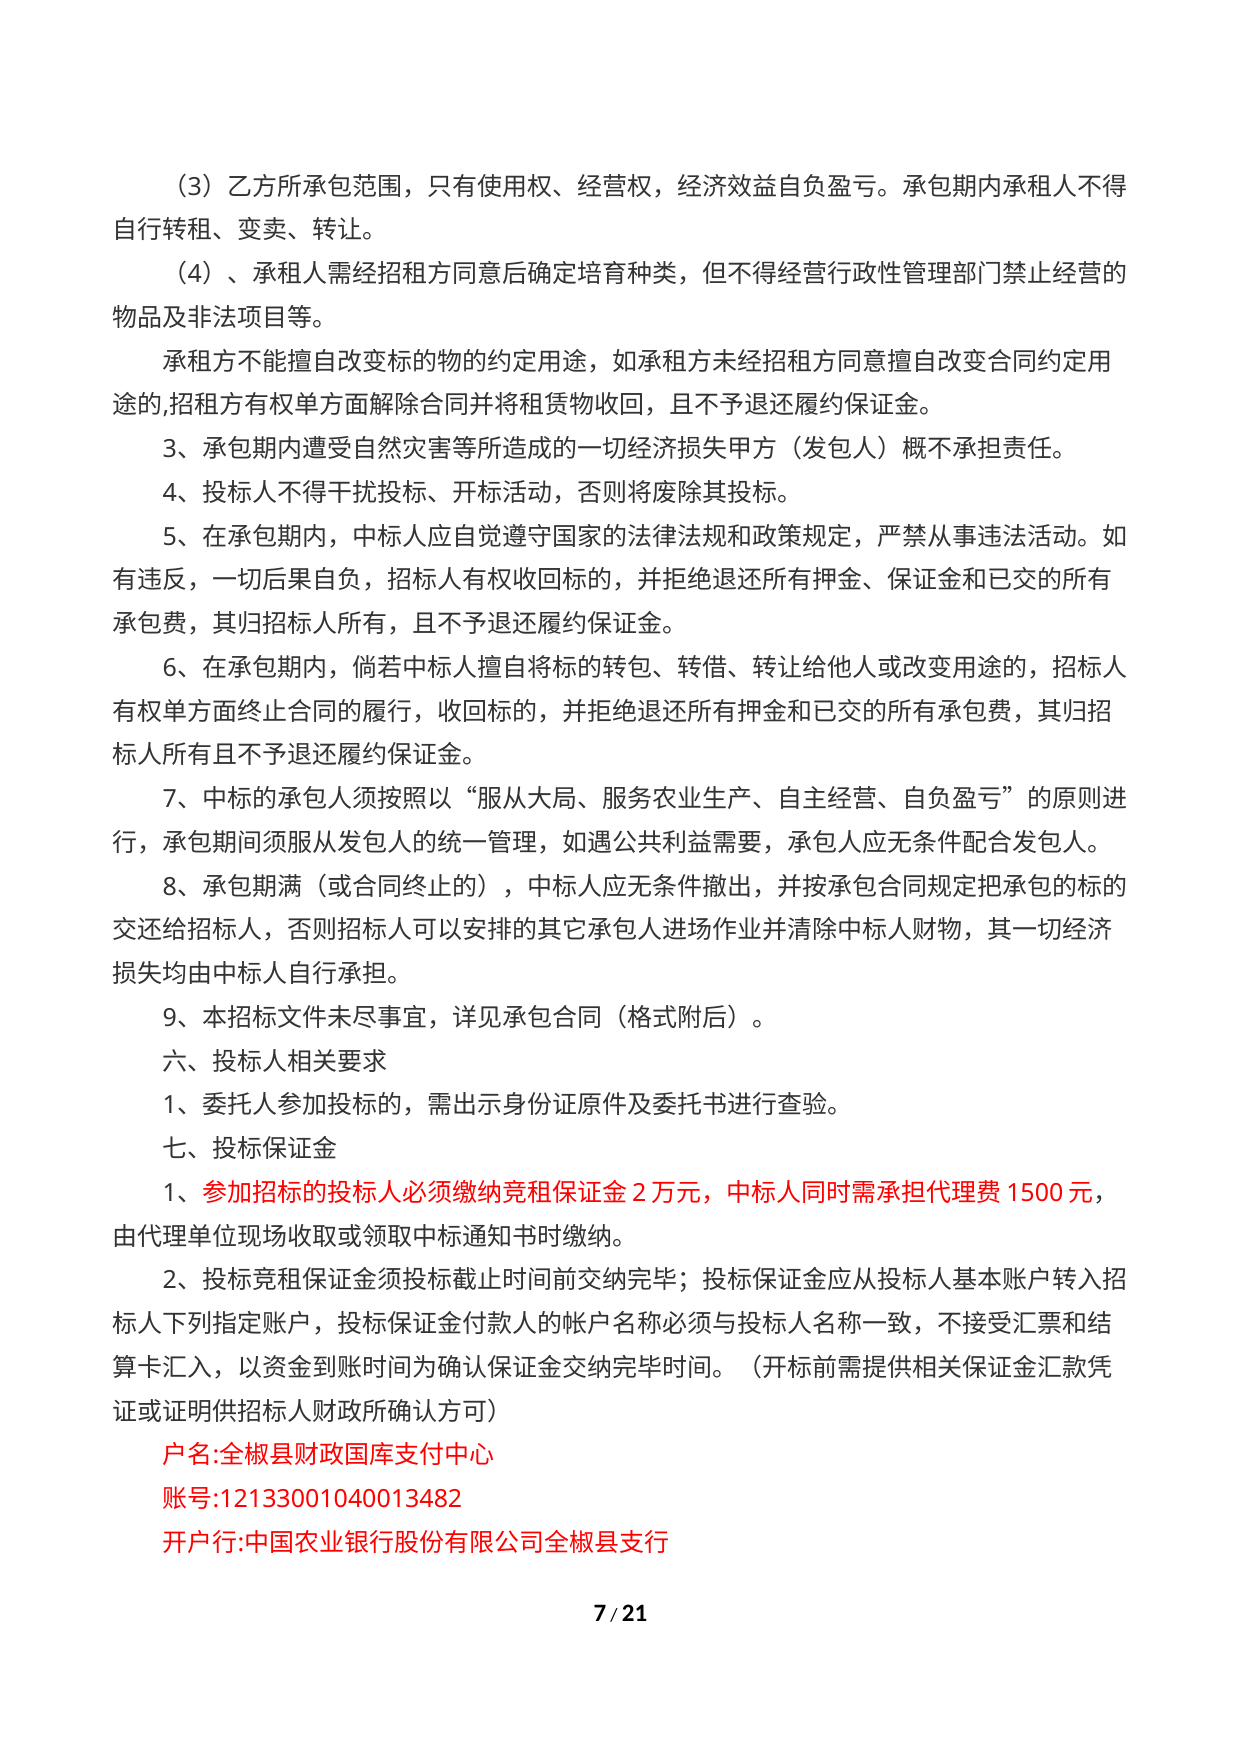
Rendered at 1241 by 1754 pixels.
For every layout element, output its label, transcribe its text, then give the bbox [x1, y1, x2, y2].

text 6、在承包期内，倘若中标人擅自将标的转包、转借、转让给他人或改变用途的，招标人有权单方面终止合同的履行，收回标的，并拒绝退还所有押金和已交的所有承包费，其归招标人所有且不予退还履约保证金。 [112, 640, 1128, 771]
text 9、本招标文件未尽事宜，详见承包合同（格式附后）。 [112, 990, 1128, 1033]
text 8、承包期满（或合同终止的），中标人应无条件撤出，并按承包合同规定把承包的标的交还给招标人，否则招标人可以安排的其它承包人进场作业并清除中标人财物，其一切经济损失均由中标人自行承担。 [112, 858, 1128, 990]
text 1、参加招标的投标人必须缴纳竞租保证金2万元，中标人同时需承担代理费1500元，由代理单位现场收取或领取中标通知书时缴纳。 [112, 1165, 1128, 1252]
text 账号:12133001040013482 [112, 1471, 1128, 1515]
text 承租方不能擅自改变标的物的约定用途，如承租方未经招租方同意擅自改变合同约定用途的,招租方有权单方面解除合同并将租赁物收回，且不予退还履约保证金。 [112, 333, 1128, 421]
text 3、承包期内遭受自然灾害等所造成的一切经济损失甲方（发包人）概不承担责任。 [112, 421, 1128, 465]
text 户名:全椒县财政国库支付中心 [112, 1427, 1128, 1471]
text 5、在承包期内，中标人应自觉遵守国家的法律法规和政策规定，严禁从事违法活动。如有违反，一切后果自负，招标人有权收回标的，并拒绝退还所有押金、保证金和已交的所有承包费，其归招标人所有，且不予退还履约保证金。 [112, 508, 1128, 640]
text 2、投标竞租保证金须投标截止时间前交纳完毕；投标保证金应从投标人基本账户转入招标人下列指定账户，投标保证金付款人的帐户名称必须与投标人名称一致，不接受汇票和结算卡汇入，以资金到账时间为确认保证金交纳完毕时间。（开标前需提供相关保证金汇款凭证或证明供招标人财政所确认方可） [112, 1252, 1128, 1427]
text 1、委托人参加投标的，需出示身份证原件及委托书进行查验。 [112, 1077, 1128, 1121]
text 七、投标保证金 [112, 1121, 1128, 1165]
text 六、投标人相关要求 [112, 1033, 1128, 1077]
text 开户行:中国农业银行股份有限公司全椒县支行 [112, 1515, 1128, 1558]
text 7、中标的承包人须按照以“服从大局、服务农业生产、自主经营、自负盈亏”的原则进行，承包期间须服从发包人的统一管理，如遇公共利益需要，承包人应无条件配合发包人。 [112, 771, 1128, 858]
text （3）乙方所承包范围，只有使用权、经营权，经济效益自负盈亏。承包期内承租人不得自行转租、变卖、转让。 [112, 158, 1128, 246]
text 4、投标人不得干扰投标、开标活动，否则将废除其投标。 [112, 465, 1128, 508]
text （4）、承租人需经招租方同意后确定培育种类，但不得经营行政性管理部门禁止经营的物品及非法项目等。 [112, 246, 1128, 333]
